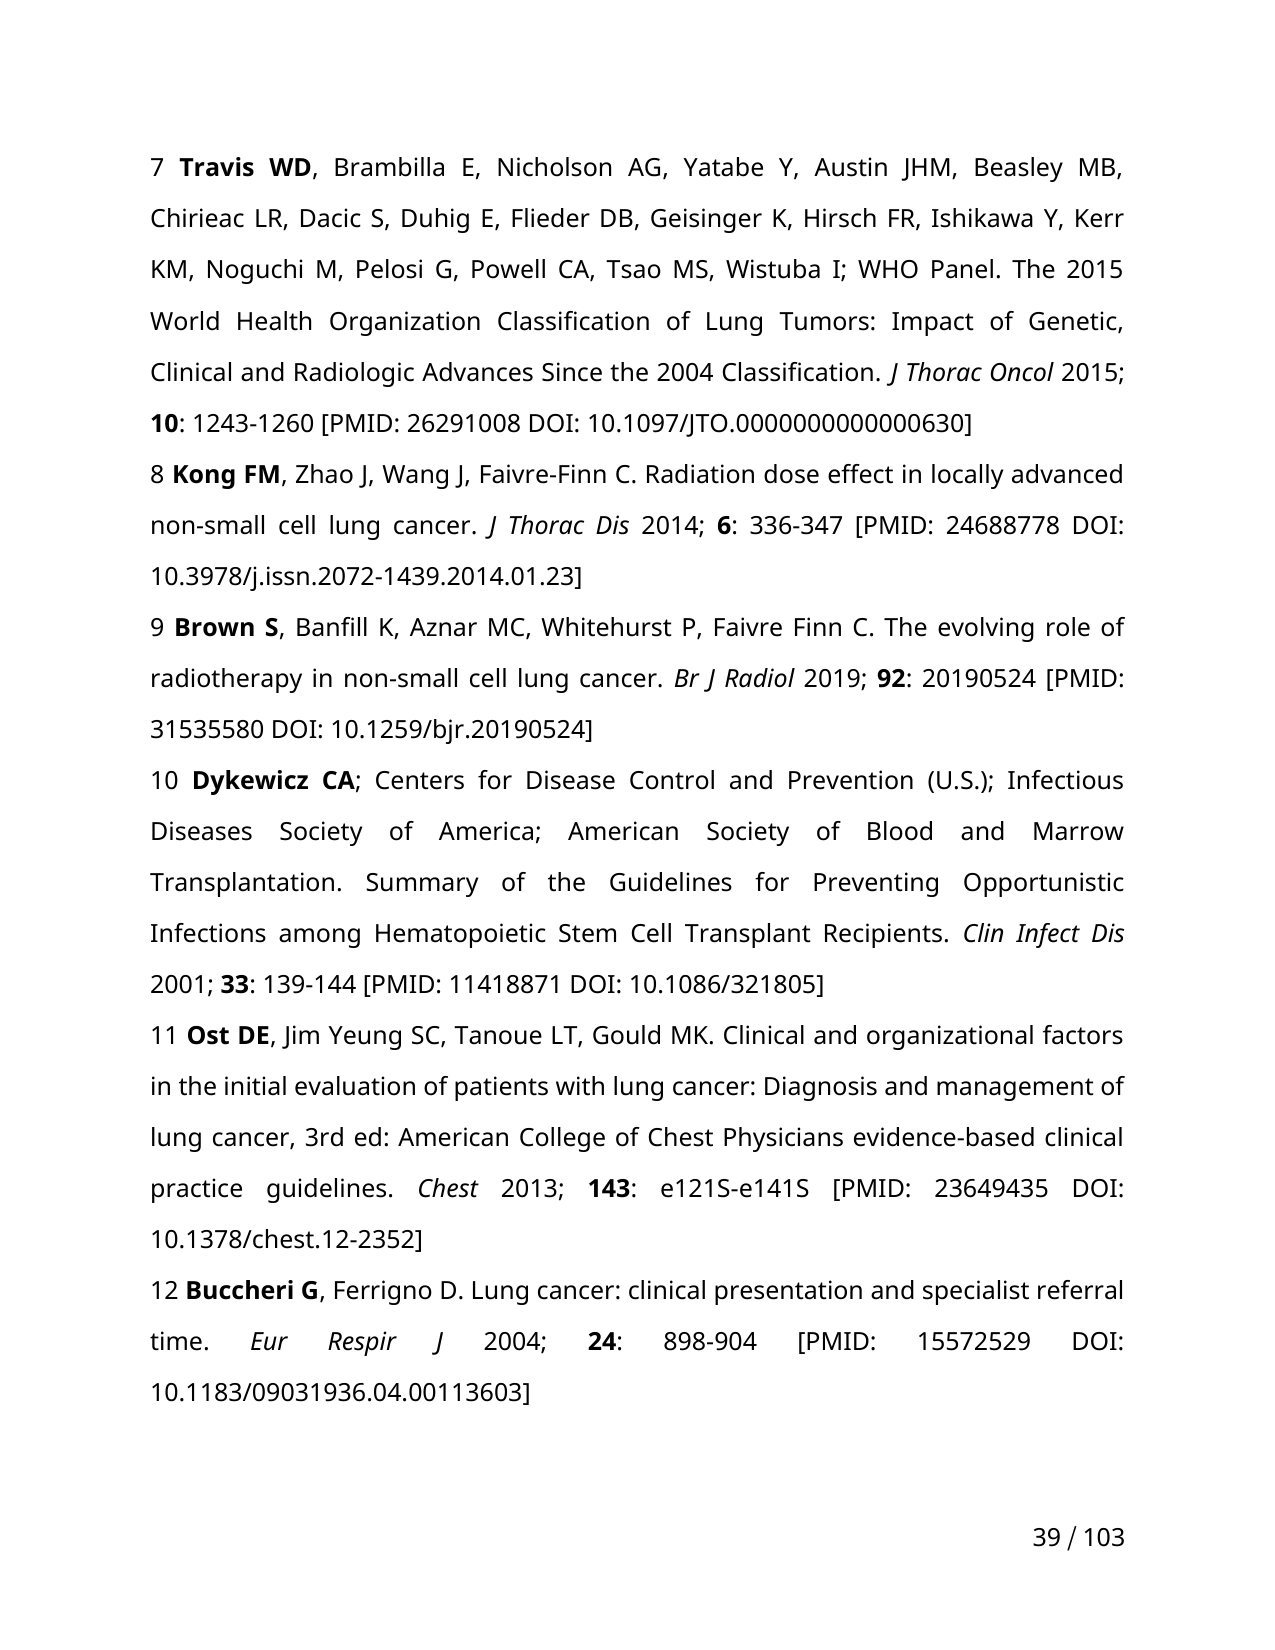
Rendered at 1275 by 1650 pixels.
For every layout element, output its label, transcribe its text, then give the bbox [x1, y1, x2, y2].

text 11 Ost DE, Jim Yeung SC, Tanoue LT, Gould MK. Clinical and organizational factors in the initial evaluation of patients with lung cancer: Diagnosis and management of lung cancer, 3rd ed: American College of Chest Physicians evidence-based clinical practice guidelines. Chest 2013; 143: e121S-e141S [PMID: 23649435 DOI: 10.1378/chest.12-2352] [150, 1018, 1125, 1256]
text 12 Buccheri G, Ferrigno D. Lung cancer: clinical presentation and specialist referral time. Eur Respir J 2004; 24: 898-904 [PMID: 15572529 DOI: 10.1183/09031936.04.00113603] [150, 1273, 1125, 1409]
text 7 Travis WD, Brambilla E, Nicholson AG, Yatabe Y, Austin JHM, Beasley MB, Chirieac LR, Dacic S, Duhig E, Flieder DB, Geisinger K, Hirsch FR, Ishikawa Y, Kerr KM, Noguchi M, Pelosi G, Powell CA, Tsao MS, Wistuba I; WHO Panel. The 2015 World Health Organization Classification of Lung Tumors: Impact of Genetic, Clinical and Radiologic Advances Since the 2004 Classification. J Thorac Oncol 2015; 10: 1243-1260 [PMID: 26291008 DOI: 10.1097/JTO.0000000000000630] [150, 150, 1125, 439]
text 8 Kong FM, Zhao J, Wang J, Faivre-Finn C. Radiation dose effect in locally advanced non-small cell lung cancer. J Thorac Dis 2014; 6: 336-347 [PMID: 24688778 DOI: 10.3978/j.issn.2072-1439.2014.01.23] [150, 456, 1125, 592]
text 10 Dykewicz CA; Centers for Disease Control and Prevention (U.S.); Infectious Diseases Society of America; American Society of Blood and Marrow Transplantation. Summary of the Guidelines for Preventing Opportunistic Infections among Hematopoietic Stem Cell Transplant Recipients. Clin Infect Dis 2001; 33: 139-144 [PMID: 11418871 DOI: 10.1086/321805] [150, 762, 1125, 1001]
text 9 Brown S, Banfill K, Aznar MC, Whitehurst P, Faivre Finn C. The evolving role of radiotherapy in non-small cell lung cancer. Br J Radiol 2019; 92: 20190524 [PMID: 31535580 DOI: 10.1259/bjr.20190524] [150, 609, 1125, 746]
